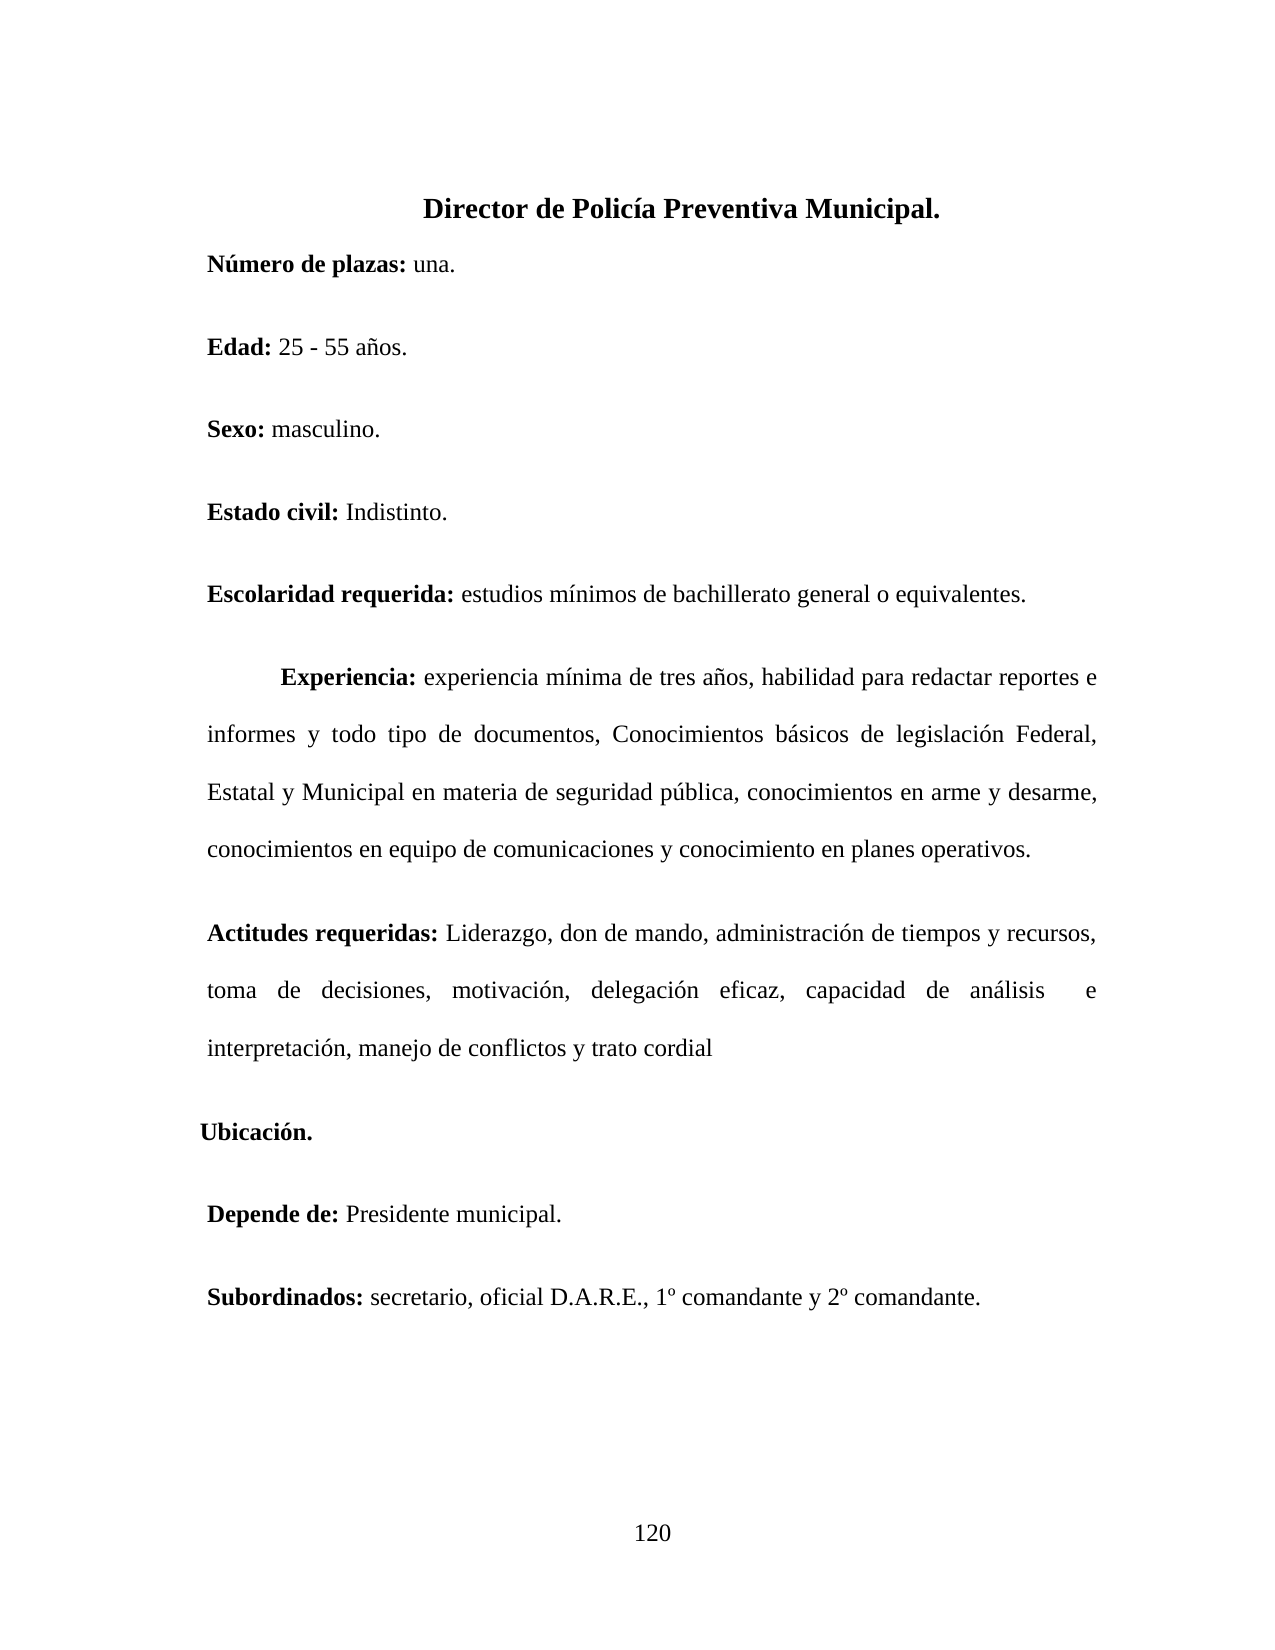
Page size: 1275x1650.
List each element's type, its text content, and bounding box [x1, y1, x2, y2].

text Actitudes requeridas: Liderazgo, don de mando, administración de tiempos y recursos, toma de decisiones, motivación, delegación eficaz, capacidad de análisis e interpretación, manejo de conflictos y trato cordial [207, 918, 1098, 1062]
text Experiencia: experiencia mínima de tres años, habilidad para redactar reportes e informes y todo tipo de documentos, Conocimientos básicos de legislación Federal, Estatal y Municipal en materia de seguridad pública, conocimientos en arme y desarme, conocimientos en equipo de comunicaciones y conocimiento en planes operativos. [207, 662, 1098, 863]
text Número de plazas: una. [207, 249, 1108, 278]
list Director de Policía Preventiva Municipal. [364, 191, 1108, 225]
text Escolaridad requerida: estudios mínimos de bachillerato general o equivalentes. [207, 579, 1108, 608]
text Ubicación. [199, 1117, 475, 1146]
text Depende de: Presidente municipal. [207, 1199, 1108, 1228]
text Edad: 25 - 55 años. [207, 332, 1108, 360]
text Sexo: masculino. [207, 414, 1108, 443]
text Estado civil: Indistinto. [207, 497, 1108, 526]
text Subordinados: secretario, oficial D.A.R.E., 1º comandante y 2º comandante. [207, 1282, 1108, 1311]
